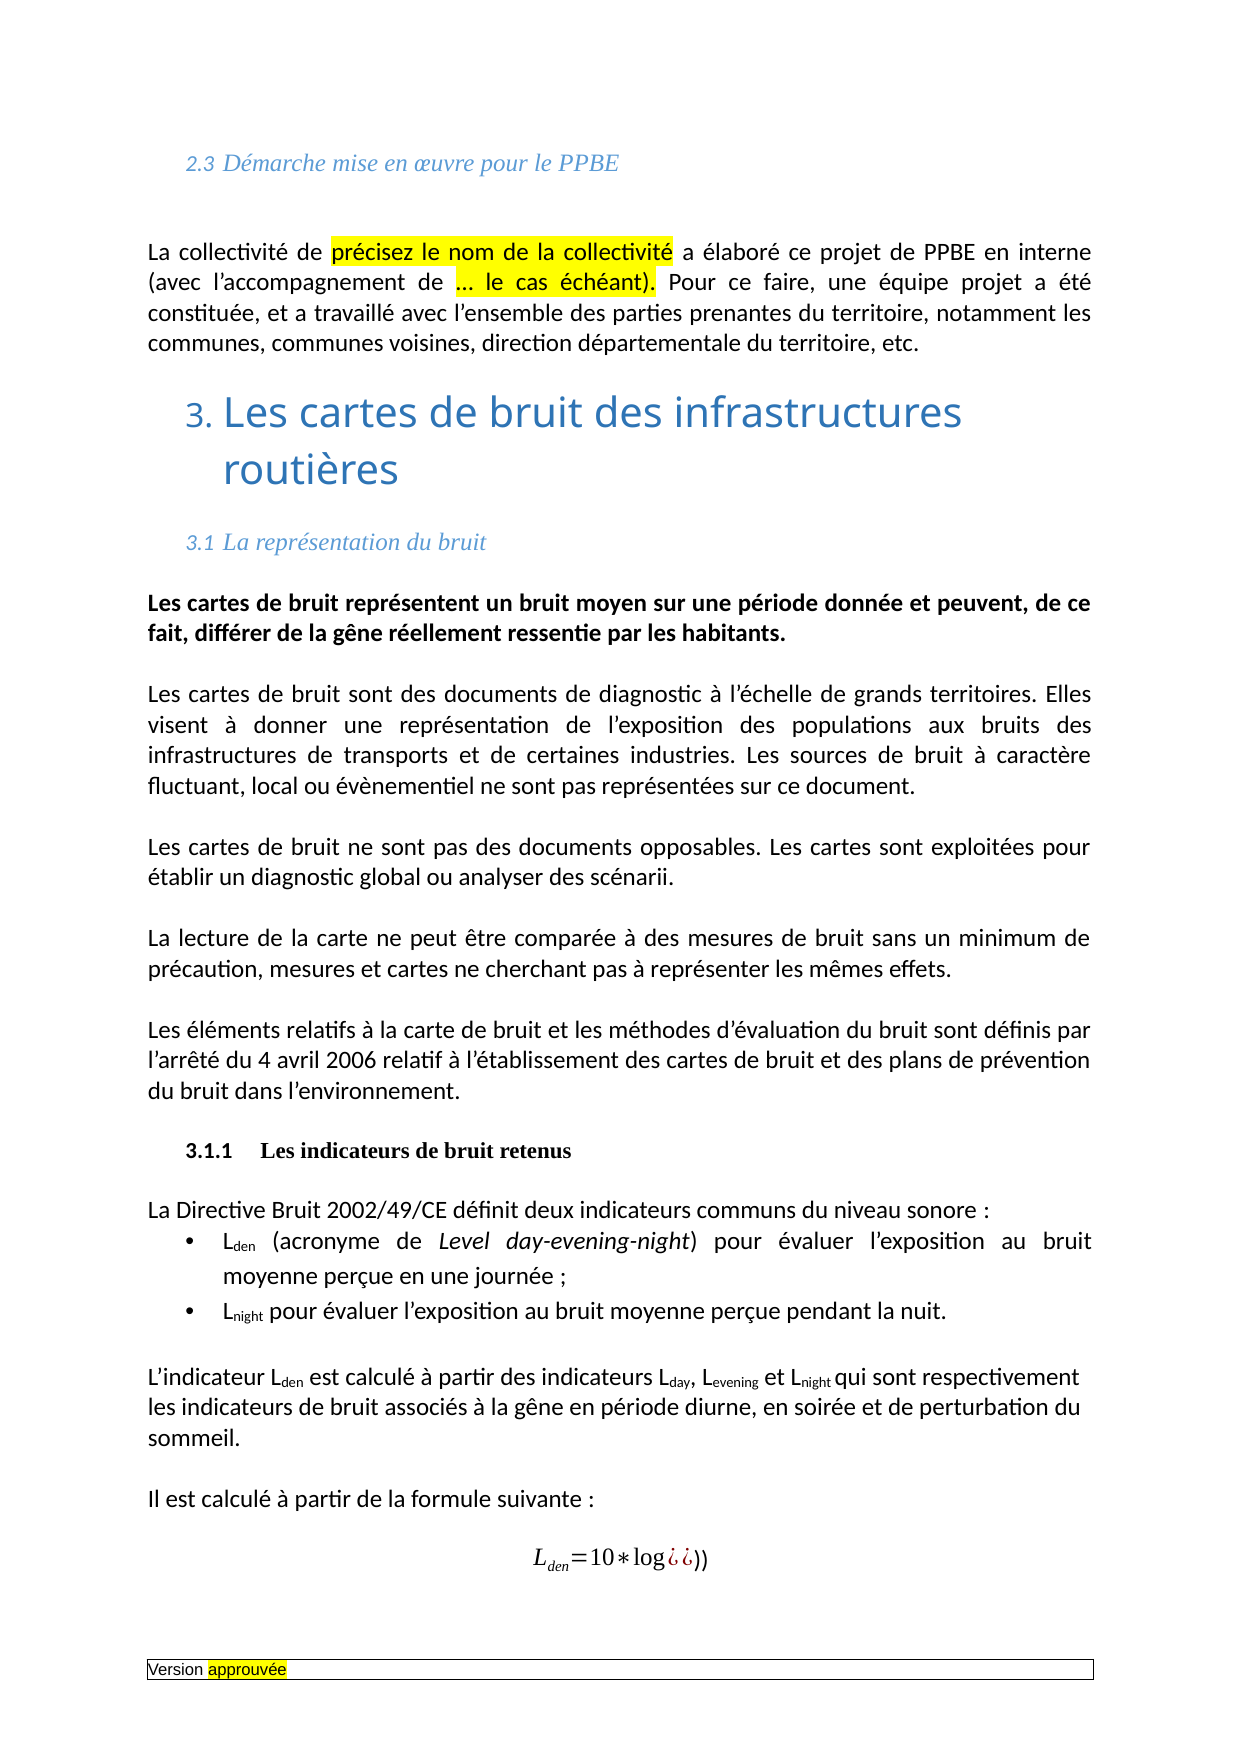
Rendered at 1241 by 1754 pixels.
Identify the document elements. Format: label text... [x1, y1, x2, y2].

text Les cartes de bruit ne sont pas des documents opposables. Les cartes sont exploitées pour établir un diagnostic global ou analyser des scénarii. [148, 831, 1093, 892]
list Démarche mise en œuvre pour le PPBE [185, 148, 1093, 177]
list Les indicateurs de bruit retenus [185, 1136, 1093, 1164]
text Les éléments relatifs à la carte de bruit et les méthodes d’évaluation du bruit sont définis par l’arrêté du 4 avril 2006 relatif à l’établissement des cartes de bruit et des plans de prévention du bruit dans l’environnement. [148, 1014, 1093, 1106]
list La représentation du bruit [185, 527, 1093, 556]
list Lnight pour évaluer l’exposition au bruit moyenne perçue pendant la nuit. [185, 1295, 1093, 1326]
text Les cartes de bruit sont des documents de diagnostic à l’échelle de grands territoires. Elles visent à donner une représentation de l’exposition des populations aux bruits des infrastructures de transports et de certaines industries. Les sources de bruit à caractère fluctuant, local ou évènementiel ne sont pas représentées sur ce document. [148, 678, 1093, 800]
text La lecture de la carte ne peut être comparée à des mesures de bruit sans un minimum de précaution, mesures et cartes ne cherchant pas à représenter les mêmes effets. [148, 922, 1093, 983]
text La collectivité de précisez le nom de la collectivité a élaboré ce projet de PPBE en interne (avec l’accompagnement de … le cas échéant). Pour ce faire, une équipe projet a été constituée, et a travaillé avec l’ensemble des parties prenantes du territoire, notamment les communes, communes voisines, direction départementale du territoire, etc. [148, 236, 1093, 358]
text L’indicateur Lden est calculé à partir des indicateurs Lday, Levening et Lnight qui sont respectivement les indicateurs de bruit associés à la gêne en période diurne, en soirée et de perturbation du sommeil. [148, 1361, 1093, 1452]
text Les cartes de bruit représentent un bruit moyen sur une période donnée et peuvent, de ce fait, différer de la gêne réellement ressentie par les habitants. [148, 587, 1093, 648]
subtitle Les cartes de bruit des infrastructures routières [185, 383, 1093, 497]
text )) [148, 1544, 1093, 1575]
list Lden (acronyme de Level day-evening-night) pour évaluer l’exposition au bruit moyenne perçue en une journée ; [185, 1225, 1093, 1291]
text Il est calculé à partir de la formule suivante : [148, 1483, 1093, 1513]
text La Directive Bruit 2002/49/CE définit deux indicateurs communs du niveau sonore : [148, 1194, 1093, 1225]
